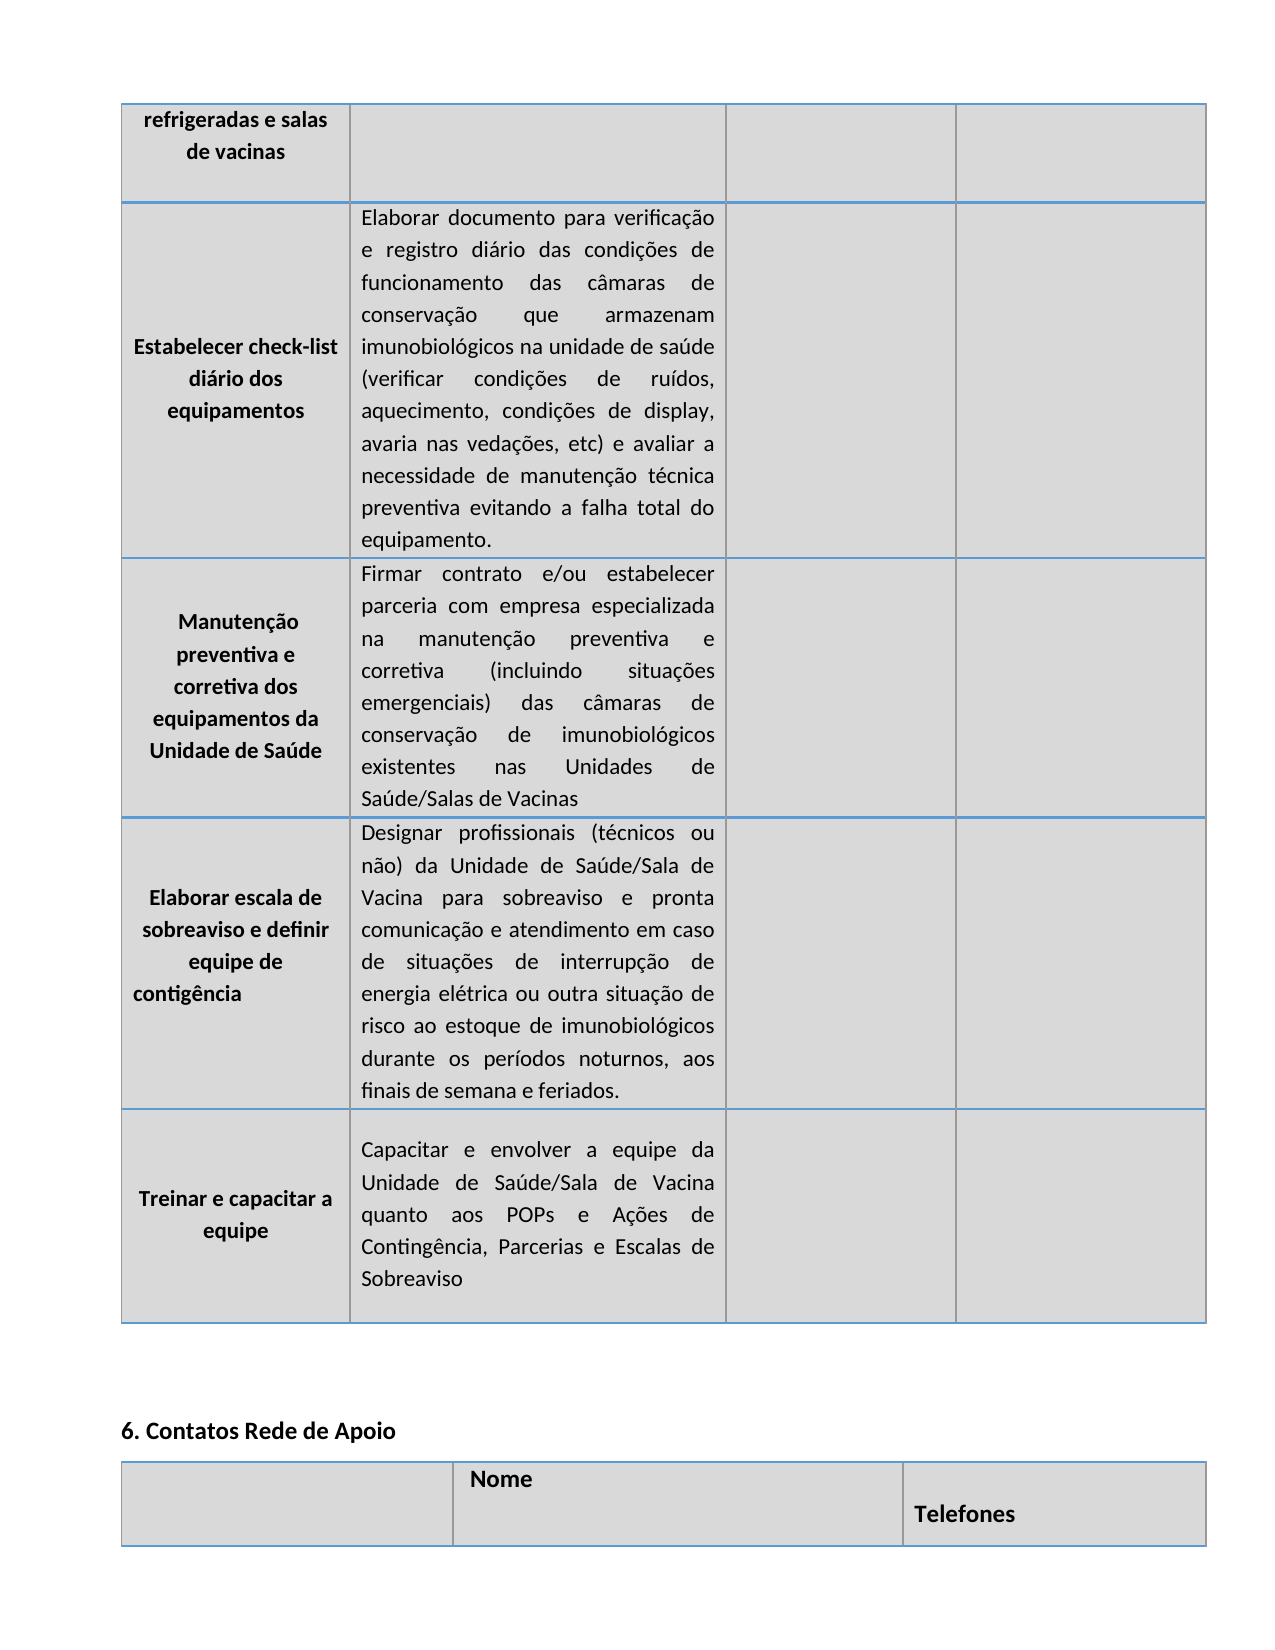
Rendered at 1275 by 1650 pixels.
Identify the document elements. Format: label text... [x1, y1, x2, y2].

table_cell Elaborar escala de sobreaviso e definir equipe de contigência [122, 819, 349, 1108]
table_cell Firmar contrato e/ou estabelecer parceria com empresa especializada na manutenção preventiva e corretiva (incluindo situações emergenciais) das câmaras de conservação de imunobiológicos existentes nas Unidades de Saúde/Salas de Vacinas [351, 559, 725, 816]
table_cell [957, 204, 1205, 557]
table_cell [727, 819, 955, 1108]
table_cell Elaborar documento para verificação e registro diário das condições de funcionamento das câmaras de conservação que armazenam imunobiológicos na unidade de saúde (verificar condições de ruídos, aquecimento, condições de display, avaria nas vedações, etc) e avaliar a necessidade de manutenção técnica preventiva evitando a falha total do equipamento. [351, 204, 725, 557]
table_cell [727, 559, 955, 816]
table_cell Capacitar e envolver a equipe da Unidade de Saúde/Sala de Vacina quanto aos POPs e Ações de Contingência, Parcerias e Escalas de Sobreaviso [351, 1110, 725, 1322]
table_cell Treinar e capacitar a equipe [122, 1110, 349, 1322]
table_cell [957, 819, 1205, 1108]
table_cell [727, 105, 955, 201]
table_header [122, 1463, 452, 1545]
table_cell [957, 105, 1205, 201]
table_cell Designar profissionais (técnicos ou não) da Unidade de Saúde/Sala de Vacina para sobreaviso e pronta comunicação e atendimento em caso de situações de interrupção de energia elétrica ou outra situação de risco ao estoque de imunobiológicos durante os períodos noturnos, aos finais de semana e feriados. [351, 819, 725, 1108]
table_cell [351, 105, 725, 201]
table_cell [957, 1110, 1205, 1322]
table_cell [727, 1110, 955, 1322]
table_cell Estabelecer check-list diário dos equipamentos [122, 204, 349, 557]
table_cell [122, 105, 349, 201]
table_cell [727, 204, 955, 557]
table_header Nome [454, 1463, 902, 1545]
table_header Telefones [904, 1463, 1205, 1545]
table_cell [957, 559, 1205, 816]
table_cell Manutenção preventiva e corretiva dos equipamentos da Unidade de Saúde [122, 559, 349, 816]
text 6. Contatos Rede de Apoio [121, 1416, 1194, 1446]
